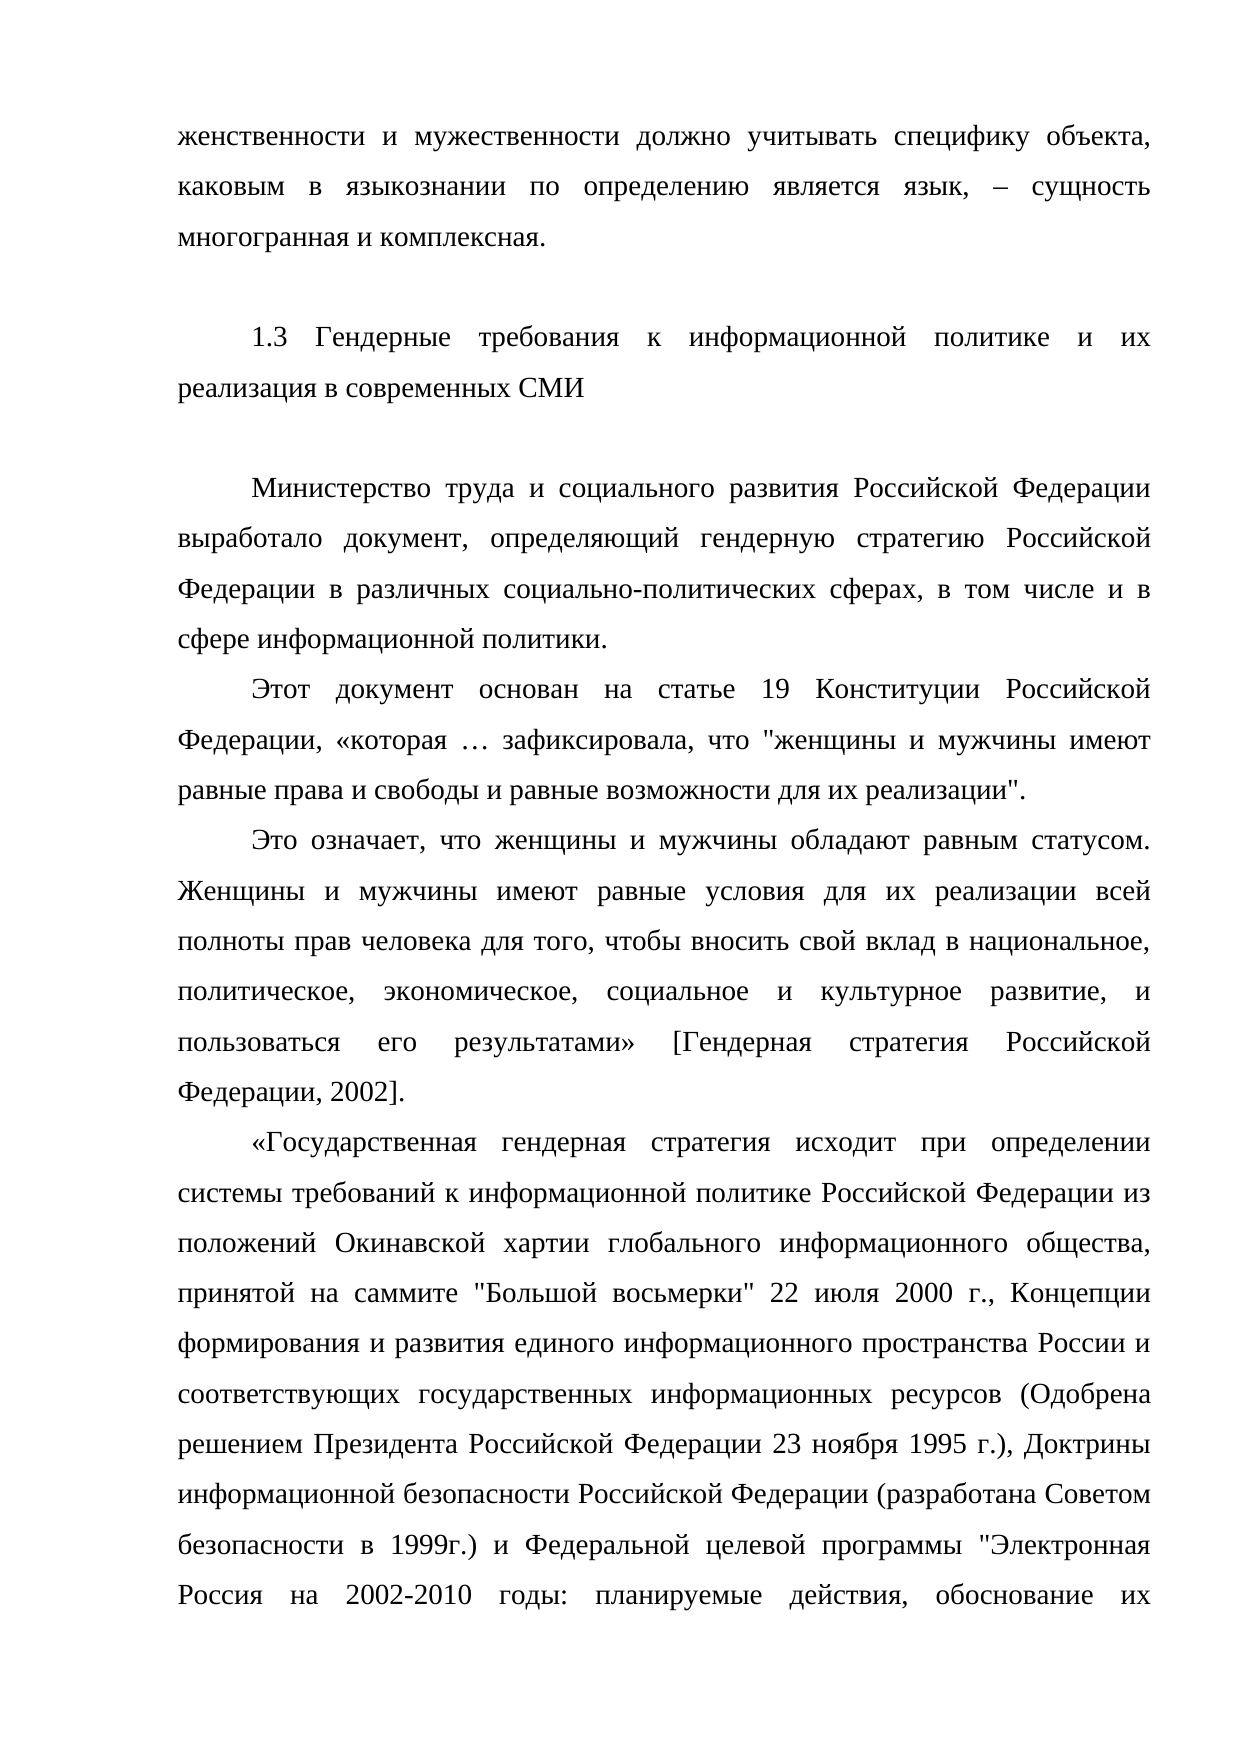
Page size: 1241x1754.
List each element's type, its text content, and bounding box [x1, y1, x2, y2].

text Министерство труда и социального развития Российской Федерации выработало документ, определяющий гендерную стратегию Российской Федерации в различных социально-политических сферах, в том числе и в сфере информационной политики. [177, 470, 1152, 655]
text Этот документ основан на статье 19 Конституции Российской Федерации, «которая … зафиксировала, что "женщины и мужчины имеют равные права и свободы и равные возможности для их реализации". [177, 672, 1152, 806]
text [177, 118, 1152, 252]
text 1.3 Гендерные требования к информационной политике и их реализация в современных СМИ [177, 319, 1152, 403]
text Это означает, что женщины и мужчины обладают равным статусом. Женщины и мужчины имеют равные условия для их реализации всей полноты прав человека для того, чтобы вносить свой вклад в национальное, политическое, экономическое, социальное и культурное развитие, и пользоваться его результатами» [Гендерная стратегия Российской Федерации, 2002]. [177, 822, 1152, 1108]
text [177, 1124, 1152, 1611]
